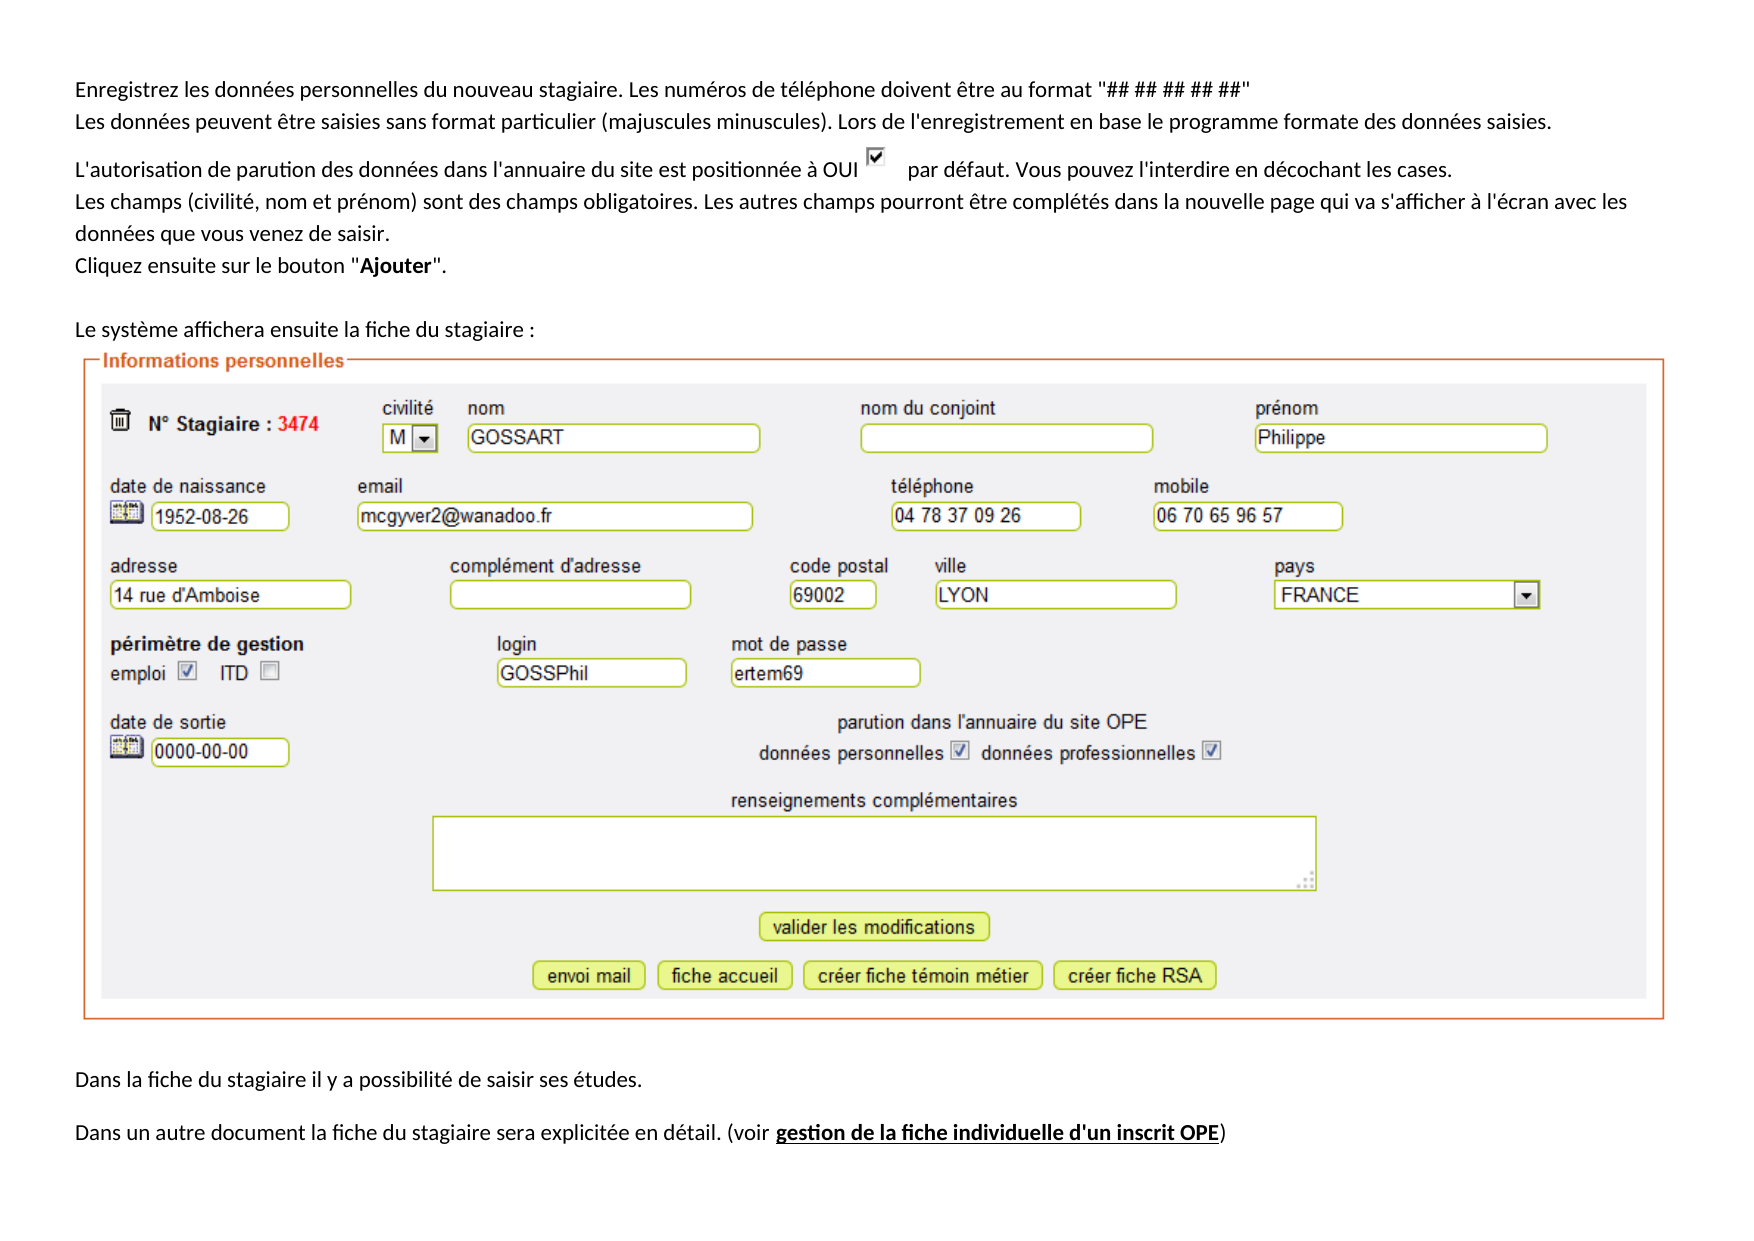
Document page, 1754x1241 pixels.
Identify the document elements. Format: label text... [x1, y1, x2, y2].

text Le système affichera ensuite la fiche du stagiaire : [75, 316, 1679, 344]
text Dans un autre document la fiche du stagiaire sera explicitée en détail. (voir gestion de la fiche individuelle d'un inscrit OPE) [75, 1118, 1679, 1147]
text Enregistrez les données personnelles du nouveau stagiaire. Les numéros de téléphone doivent être au format "## ## ## ## ##" Les données peuvent être saisies sans format particulier (majuscules minuscules). Lors de l'enregistrement en base le programme formate des données saisies. L'autorisation de parution des données dans l'annuaire du site est positionnée à OUI par défaut. Vous pouvez l'interdire en décochant les cases. Les champs (civilité, nom et prénom) sont des champs obligatoires. Les autres champs pourront être complétés dans la nouvelle page qui va s'afficher à l'écran avec les données que vous venez de saisir. Cliquez ensuite sur le bouton "Ajouter". [75, 75, 1679, 279]
text Dans la fiche du stagiaire il y a possibilité de saisir ses études. [75, 1066, 1679, 1093]
picture [75, 347, 1679, 1030]
